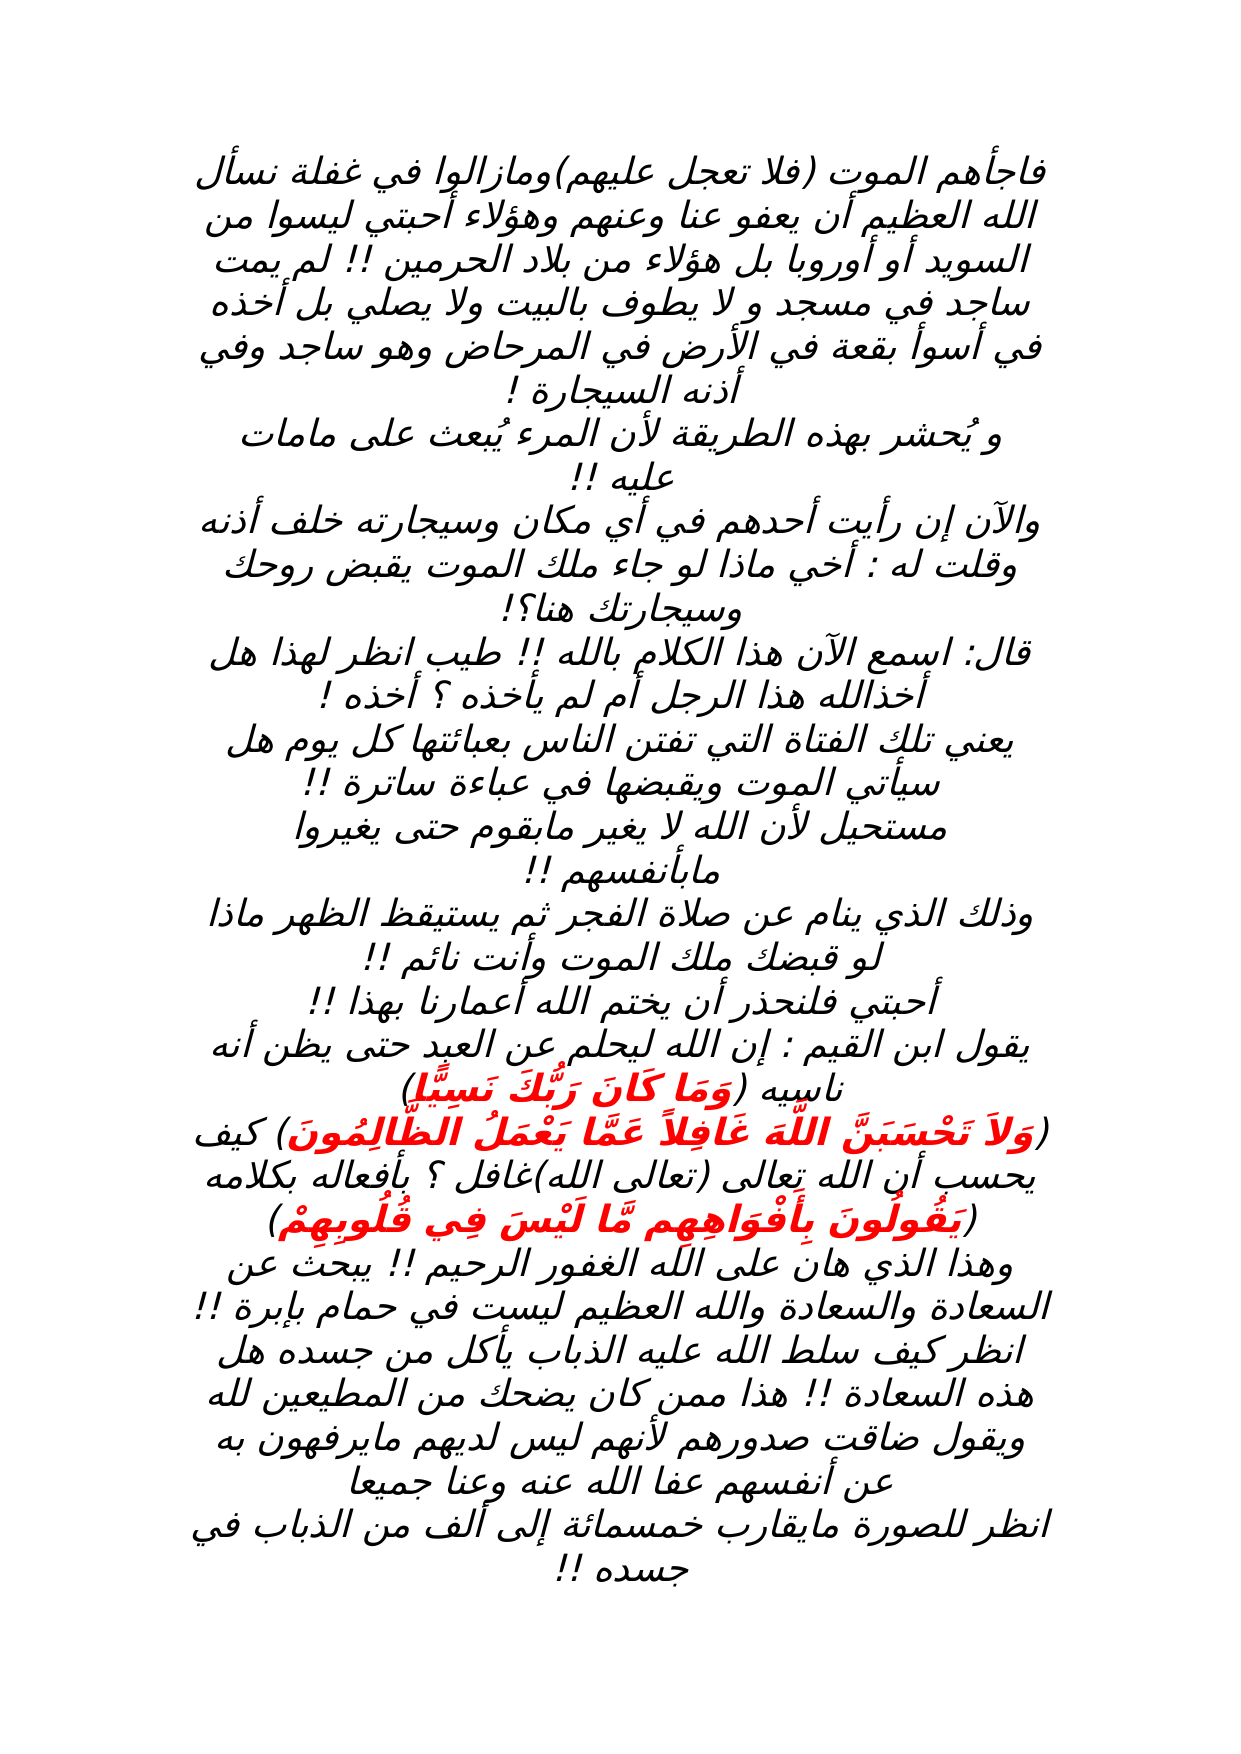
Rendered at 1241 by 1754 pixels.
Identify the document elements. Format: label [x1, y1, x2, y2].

table_header [188, 150, 1053, 1590]
